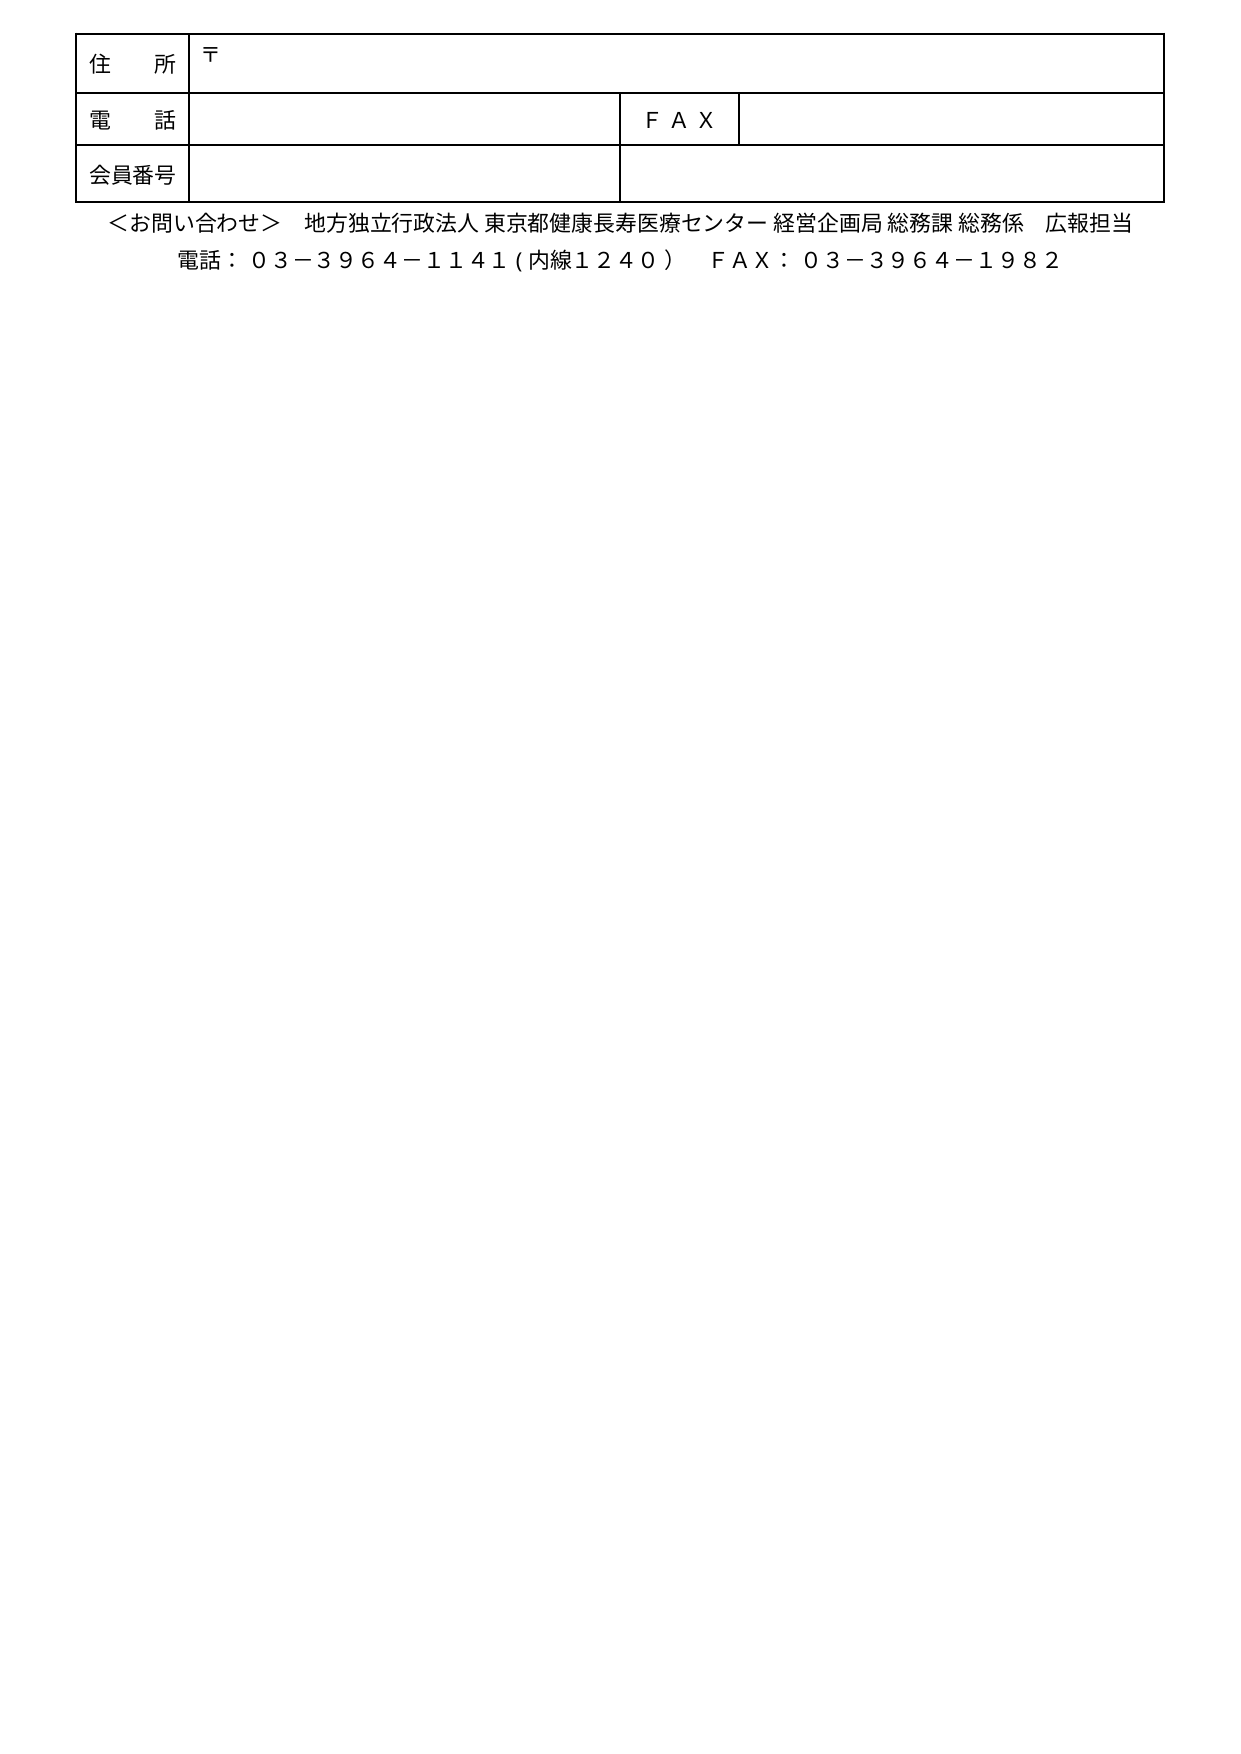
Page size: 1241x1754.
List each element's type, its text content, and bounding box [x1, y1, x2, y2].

text 電話： ０３－３９６４－１１４１ ( 内線１２４０ ） ＦＡＸ： ０３－３９６４－１９８２ [75, 240, 1165, 278]
table_cell 電 話 [77, 94, 188, 144]
table_cell [190, 146, 619, 201]
table_cell [740, 94, 1163, 144]
table_cell [190, 94, 619, 144]
table_cell 会員番号 [77, 146, 188, 201]
text ＜お問い合わせ＞ 地方独立行政法人 東京都健康長寿医療センター 経営企画局 総務課 総務係 広報担当 [75, 203, 1165, 240]
table_cell 〒 [190, 35, 1163, 92]
table_cell Ｆ Ａ Ｘ [621, 94, 738, 144]
table_cell [621, 146, 1163, 201]
table_cell 住 所 [77, 35, 188, 92]
